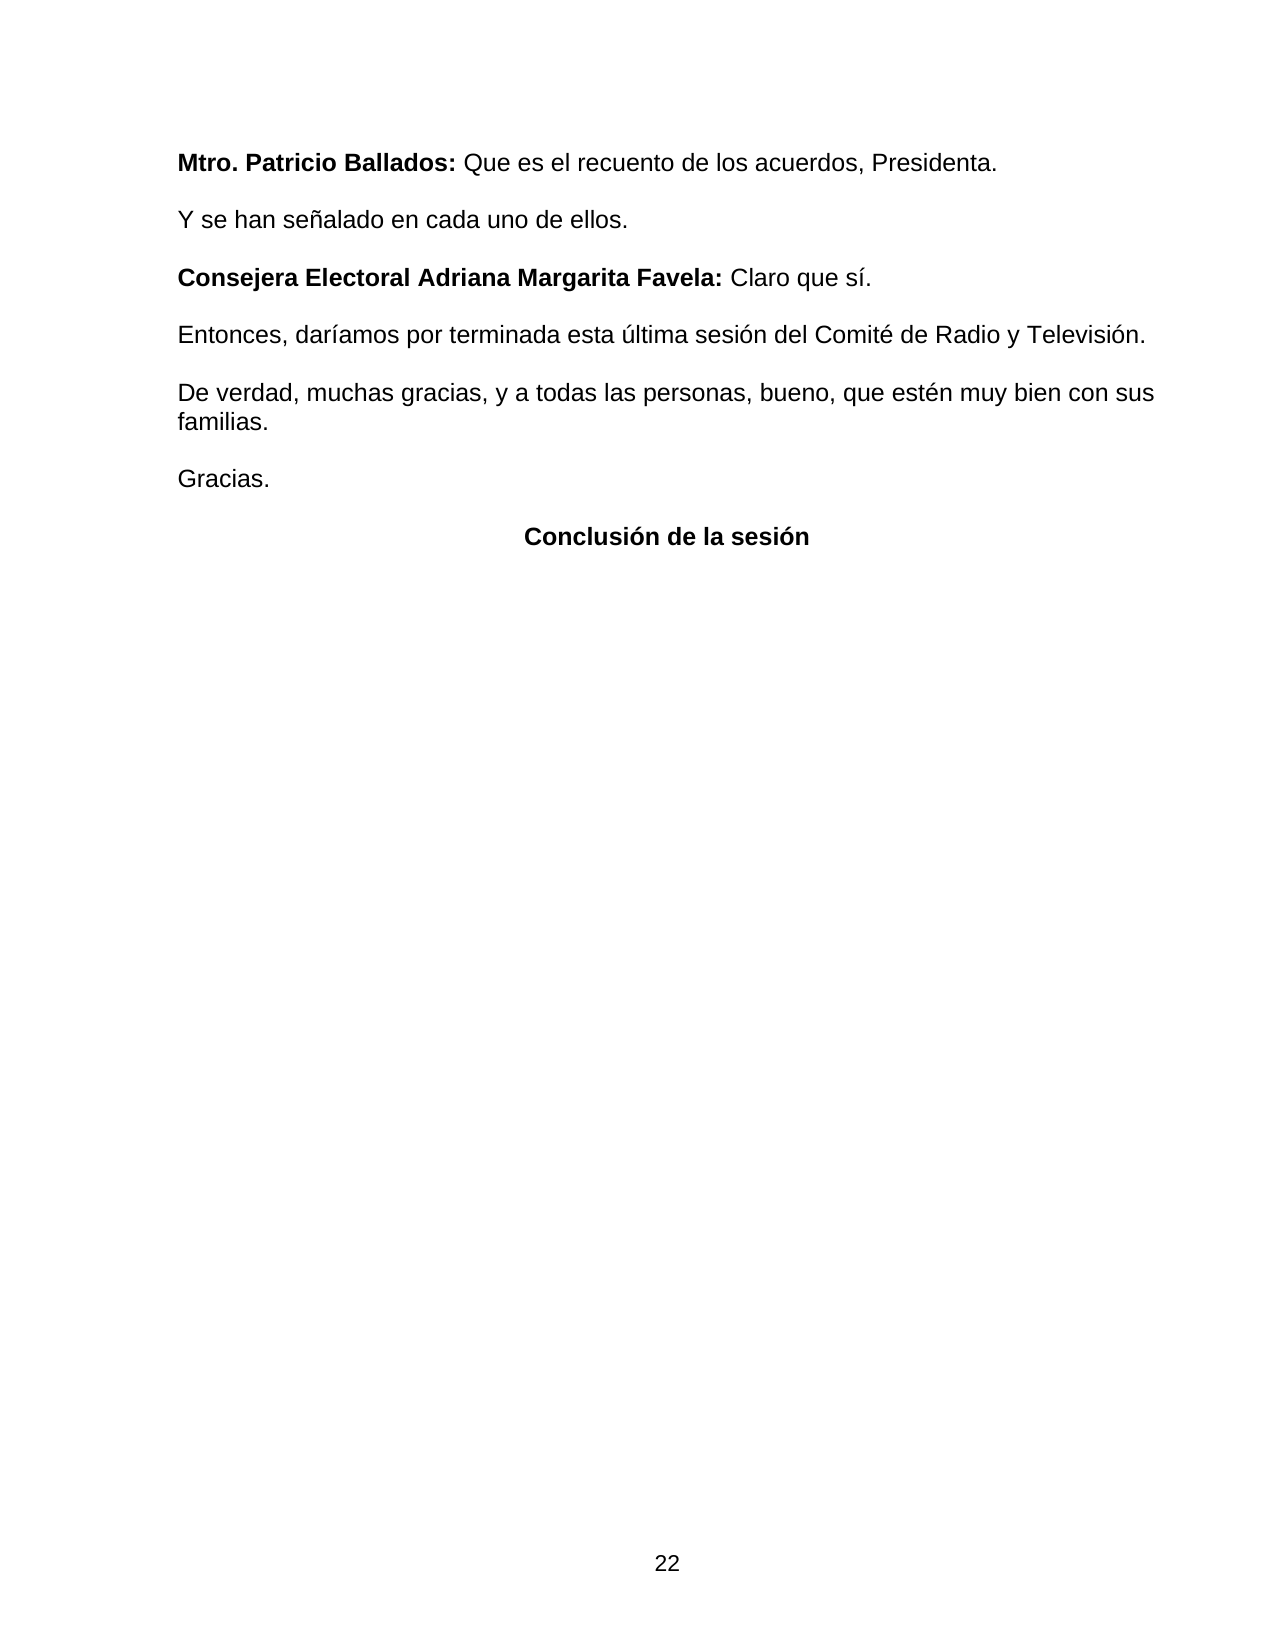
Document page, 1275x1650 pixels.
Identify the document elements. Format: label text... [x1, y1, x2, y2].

text Entonces, daríamos por terminada esta última sesión del Comité de Radio y Televisión. [177, 320, 1157, 349]
text Conclusión de la sesión [177, 521, 1157, 550]
text Consejera Electoral Adriana Margarita Favela: Claro que sí. [177, 263, 1157, 291]
text Gracias. [177, 464, 1157, 493]
text Y se han señalado en cada uno de ellos. [177, 205, 1157, 234]
text Mtro. Patricio Ballados: Que es el recuento de los acuerdos, Presidenta. [177, 148, 1157, 176]
text De verdad, muchas gracias, y a todas las personas, bueno, que estén muy bien con sus familias. [177, 378, 1157, 435]
